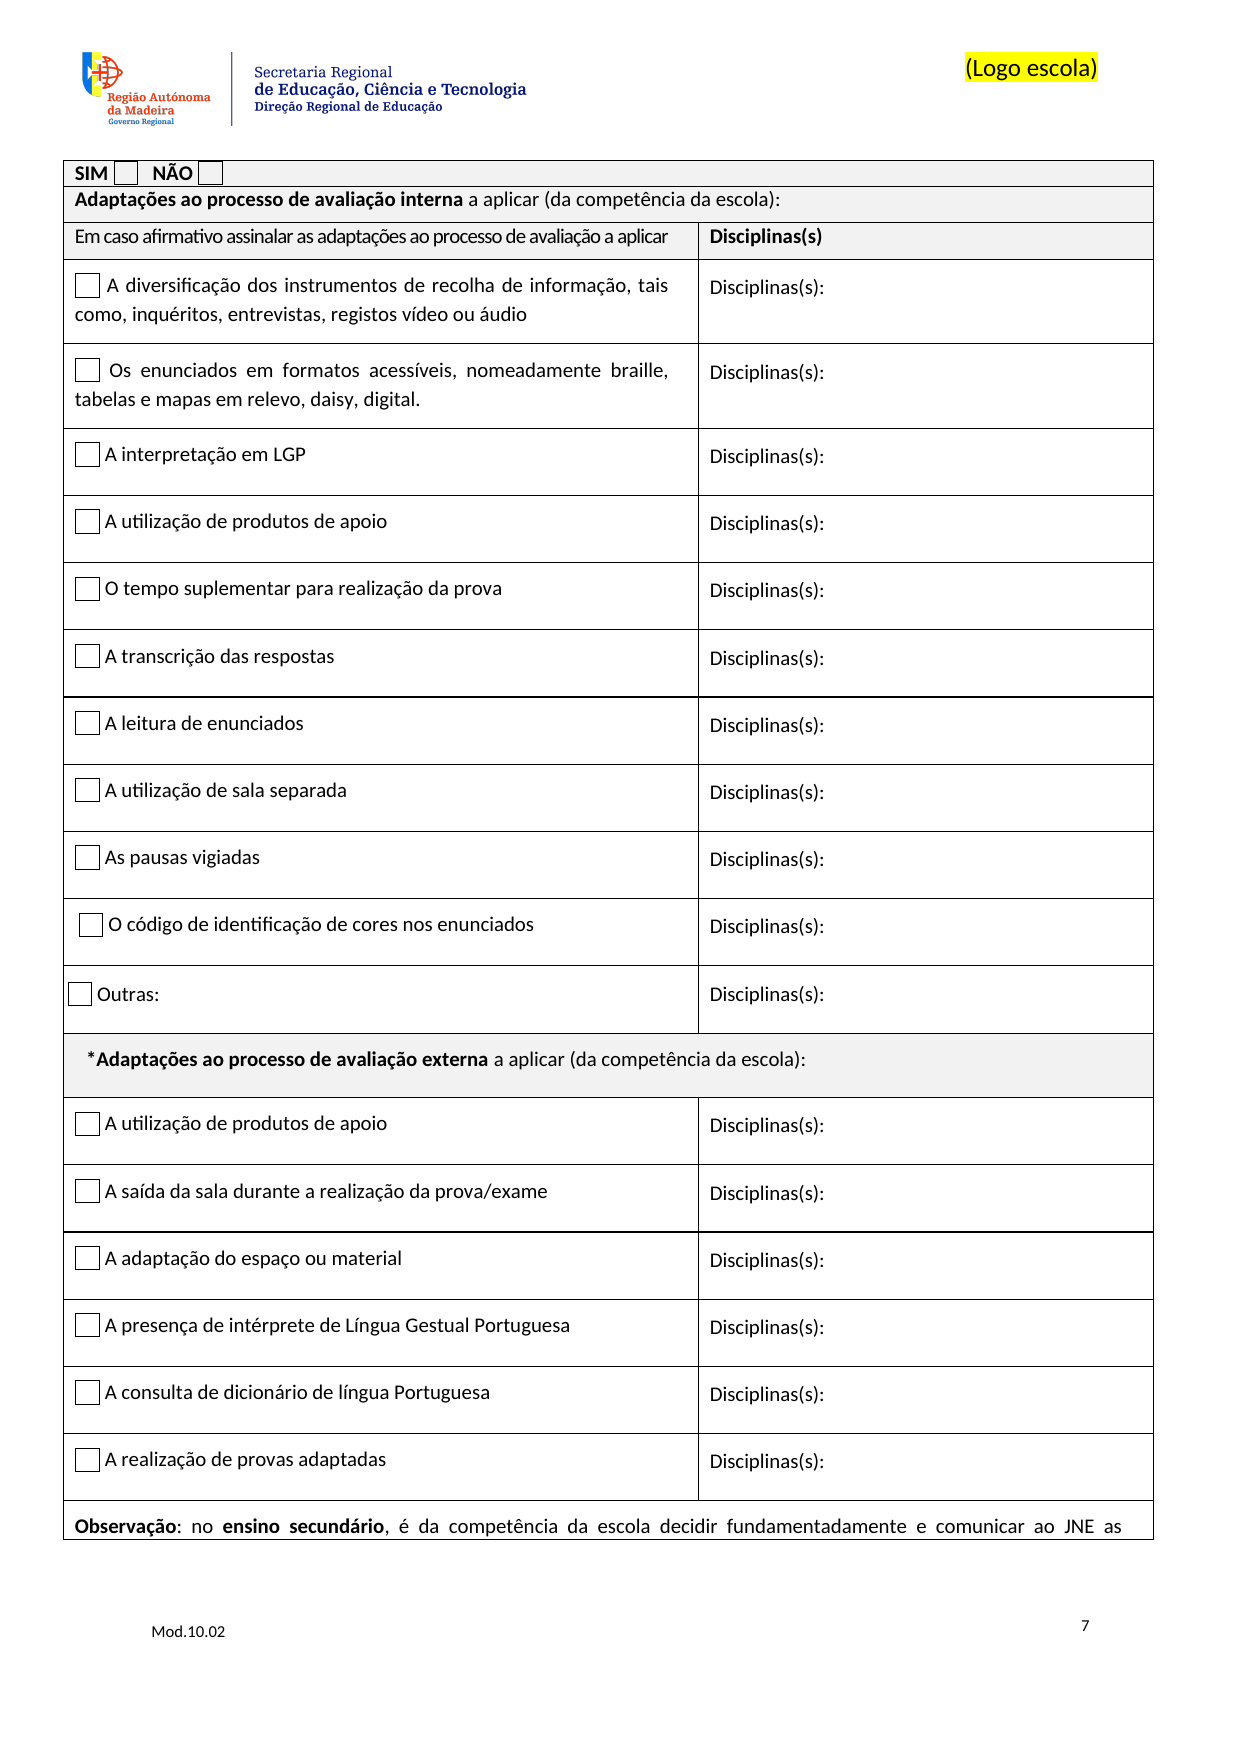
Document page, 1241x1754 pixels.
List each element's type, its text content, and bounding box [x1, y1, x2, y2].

table_cell Disciplinas(s): [699, 1300, 1153, 1366]
table_cell Disciplinas(s): [699, 832, 1153, 898]
table_cell SIM NÃO [64, 161, 1153, 186]
table_cell Disciplinas(s): [699, 1434, 1153, 1500]
table_cell Disciplinas(s): [699, 344, 1153, 428]
table_cell A diversificação dos instrumentos de recolha de informação, tais como, inquéritos, entrevistas, registos vídeo ou áudio [64, 260, 698, 343]
table_cell Disciplinas(s): [699, 899, 1153, 965]
table_cell Disciplinas(s): [699, 966, 1153, 1032]
table_cell Disciplinas(s) [699, 223, 1153, 259]
table_cell Disciplinas(s): [699, 1233, 1153, 1299]
table_cell A consulta de dicionário de língua Portuguesa [64, 1367, 698, 1433]
table_cell A utilização de produtos de apoio [64, 496, 698, 562]
table_cell A transcrição das respostas [64, 630, 698, 696]
table_cell O tempo suplementar para realização da prova [64, 563, 698, 629]
table_cell Os enunciados em formatos acessíveis, nomeadamente braille, tabelas e mapas em relevo, daisy, digital. [64, 344, 698, 428]
table_cell A utilização de produtos de apoio [64, 1098, 698, 1164]
table_cell A adaptação do espaço ou material [64, 1233, 698, 1299]
table_cell A presença de intérprete de Língua Gestual Portuguesa [64, 1300, 698, 1366]
table_cell A leitura de enunciados [64, 698, 698, 764]
table_cell Disciplinas(s): [699, 1367, 1153, 1433]
table_cell Disciplinas(s): [699, 563, 1153, 629]
table_cell [64, 899, 698, 965]
table_cell Outras: [64, 966, 698, 1032]
table_cell A interpretação em LGP [64, 429, 698, 495]
table_cell Disciplinas(s): [699, 1165, 1153, 1231]
table_cell A utilização de sala separada [64, 765, 698, 831]
table_cell As pausas vigiadas [64, 832, 698, 898]
picture [75, 44, 534, 134]
table_cell Disciplinas(s): [699, 496, 1153, 562]
table_cell Disciplinas(s): [699, 630, 1153, 696]
table_cell Adaptações ao processo de avaliação interna a aplicar (da competência da escola): [64, 187, 1153, 222]
table_cell Disciplinas(s): [699, 429, 1153, 495]
table_cell Disciplinas(s): [699, 260, 1153, 343]
table_cell Disciplinas(s): [699, 698, 1153, 764]
table_cell Disciplinas(s): [699, 1098, 1153, 1164]
table_cell Em caso afirmativo assinalar as adaptações ao processo de avaliação a aplicar [64, 223, 698, 259]
table_cell A realização de provas adaptadas [64, 1434, 698, 1500]
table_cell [64, 1501, 1153, 1539]
table_cell [64, 1034, 1153, 1097]
table_cell Disciplinas(s): [699, 765, 1153, 831]
table_cell A saída da sala durante a realização da prova/exame [64, 1165, 698, 1231]
